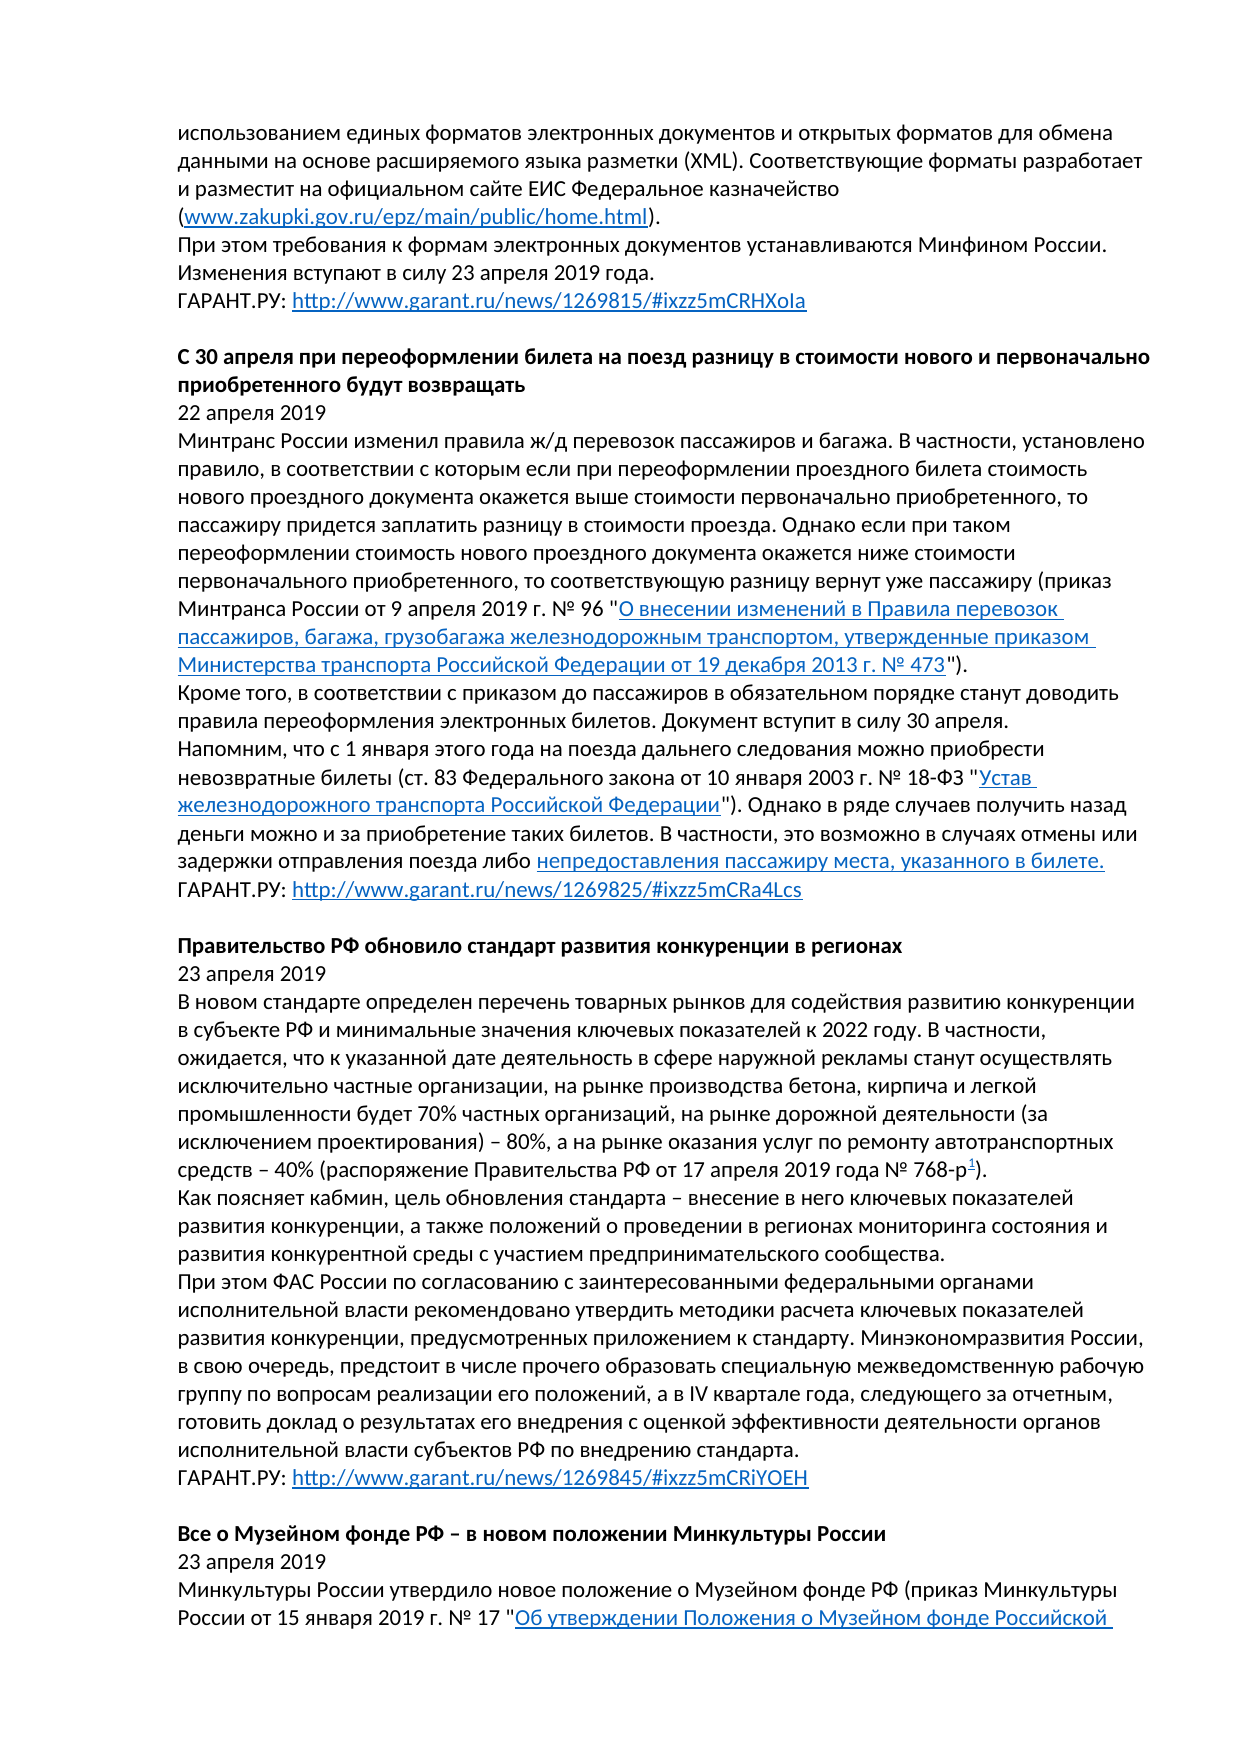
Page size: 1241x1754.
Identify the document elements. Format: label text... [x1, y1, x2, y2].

text 22 апреля 2019 [177, 398, 1152, 426]
text 23 апреля 2019 [177, 959, 1152, 987]
text Правительство РФ обновило стандарт развития конкуренции в регионах [177, 931, 1152, 959]
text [177, 118, 1152, 230]
text Все о Музейном фонде РФ – в новом положении Минкультуры России [177, 1519, 1152, 1547]
text С 30 апреля при переоформлении билета на поезд разницу в стоимости нового и первоначально приобретенного будут возвращать [177, 342, 1152, 398]
text Напомним, что с 1 января этого года на поезда дальнего следования можно приобрести невозвратные билеты (ст. 83 Федерального закона от 10 января 2003 г. № 18-ФЗ "Устав железнодорожного транспорта Российской Федерации"). Однако в ряде случаев получить назад деньги можно и за приобретение таких билетов. В частности, это возможно в случаях отмены или задержки отправления поезда либо непредоставления пассажиру места, указанного в билете. ГАРАНТ.РУ: http://www.garant.ru/news/1269825/#ixzz5mCRa4Lcs [177, 734, 1152, 903]
text Минтранс России изменил правила ж/д перевозок пассажиров и багажа. В частности, установлено правило, в соответствии с которым если при переоформлении проездного билета стоимость нового проездного документа окажется выше стоимости первоначально приобретенного, то пассажиру придется заплатить разницу в стоимости проезда. Однако если при таком переоформлении стоимость нового проездного документа окажется ниже стоимости первоначального приобретенного, то соответствующую разницу вернут уже пассажиру (приказ Минтранса России от 9 апреля 2019 г. № 96 "О внесении изменений в Правила перевозок пассажиров, багажа, грузобагажа железнодорожным транспортом, утвержденные приказом Министерства транспорта Российской Федерации от 19 декабря 2013 г. № 473"). [177, 426, 1152, 678]
text Кроме того, в соответствии с приказом до пассажиров в обязательном порядке станут доводить правила переоформления электронных билетов. Документ вступит в силу 30 апреля. [177, 678, 1152, 734]
text При этом ФАС России по согласованию с заинтересованными федеральными органами исполнительной власти рекомендовано утвердить методики расчета ключевых показателей развития конкуренции, предусмотренных приложением к стандарту. Минэкономразвития России, в свою очередь, предстоит в числе прочего образовать специальную межведомственную рабочую группу по вопросам реализации его положений, а в IV квартале года, следующего за отчетным, готовить доклад о результатах его внедрения с оценкой эффективности деятельности органов исполнительной власти субъектов РФ по внедрению стандарта. ГАРАНТ.РУ: http://www.garant.ru/news/1269845/#ixzz5mCRiYOEH [177, 1267, 1152, 1491]
text При этом требования к формам электронных документов устанавливаются Минфином России. [177, 230, 1152, 258]
text В новом стандарте определен перечень товарных рынков для содействия развитию конкуренции в субъекте РФ и минимальные значения ключевых показателей к 2022 году. В частности, ожидается, что к указанной дате деятельность в сфере наружной рекламы станут осуществлять исключительно частные организации, на рынке производства бетона, кирпича и легкой промышленности будет 70% частных организаций, на рынке дорожной деятельности (за исключением проектирования) – 80%, а на рынке оказания услуг по ремонту автотранспортных средств – 40% (распоряжение Правительства РФ от 17 апреля 2019 года № 768-р1). [177, 987, 1152, 1183]
text Как поясняет кабмин, цель обновления стандарта – внесение в него ключевых показателей развития конкуренции, а также положений о проведении в регионах мониторинга состояния и развития конкурентной среды с участием предпринимательского сообщества. [177, 1183, 1152, 1267]
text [177, 1575, 1152, 1631]
text 23 апреля 2019 [177, 1547, 1152, 1575]
text Изменения вступают в силу 23 апреля 2019 года. [177, 258, 1152, 286]
text ГАРАНТ.РУ: http://www.garant.ru/news/1269815/#ixzz5mCRHXoIa [177, 286, 1152, 314]
